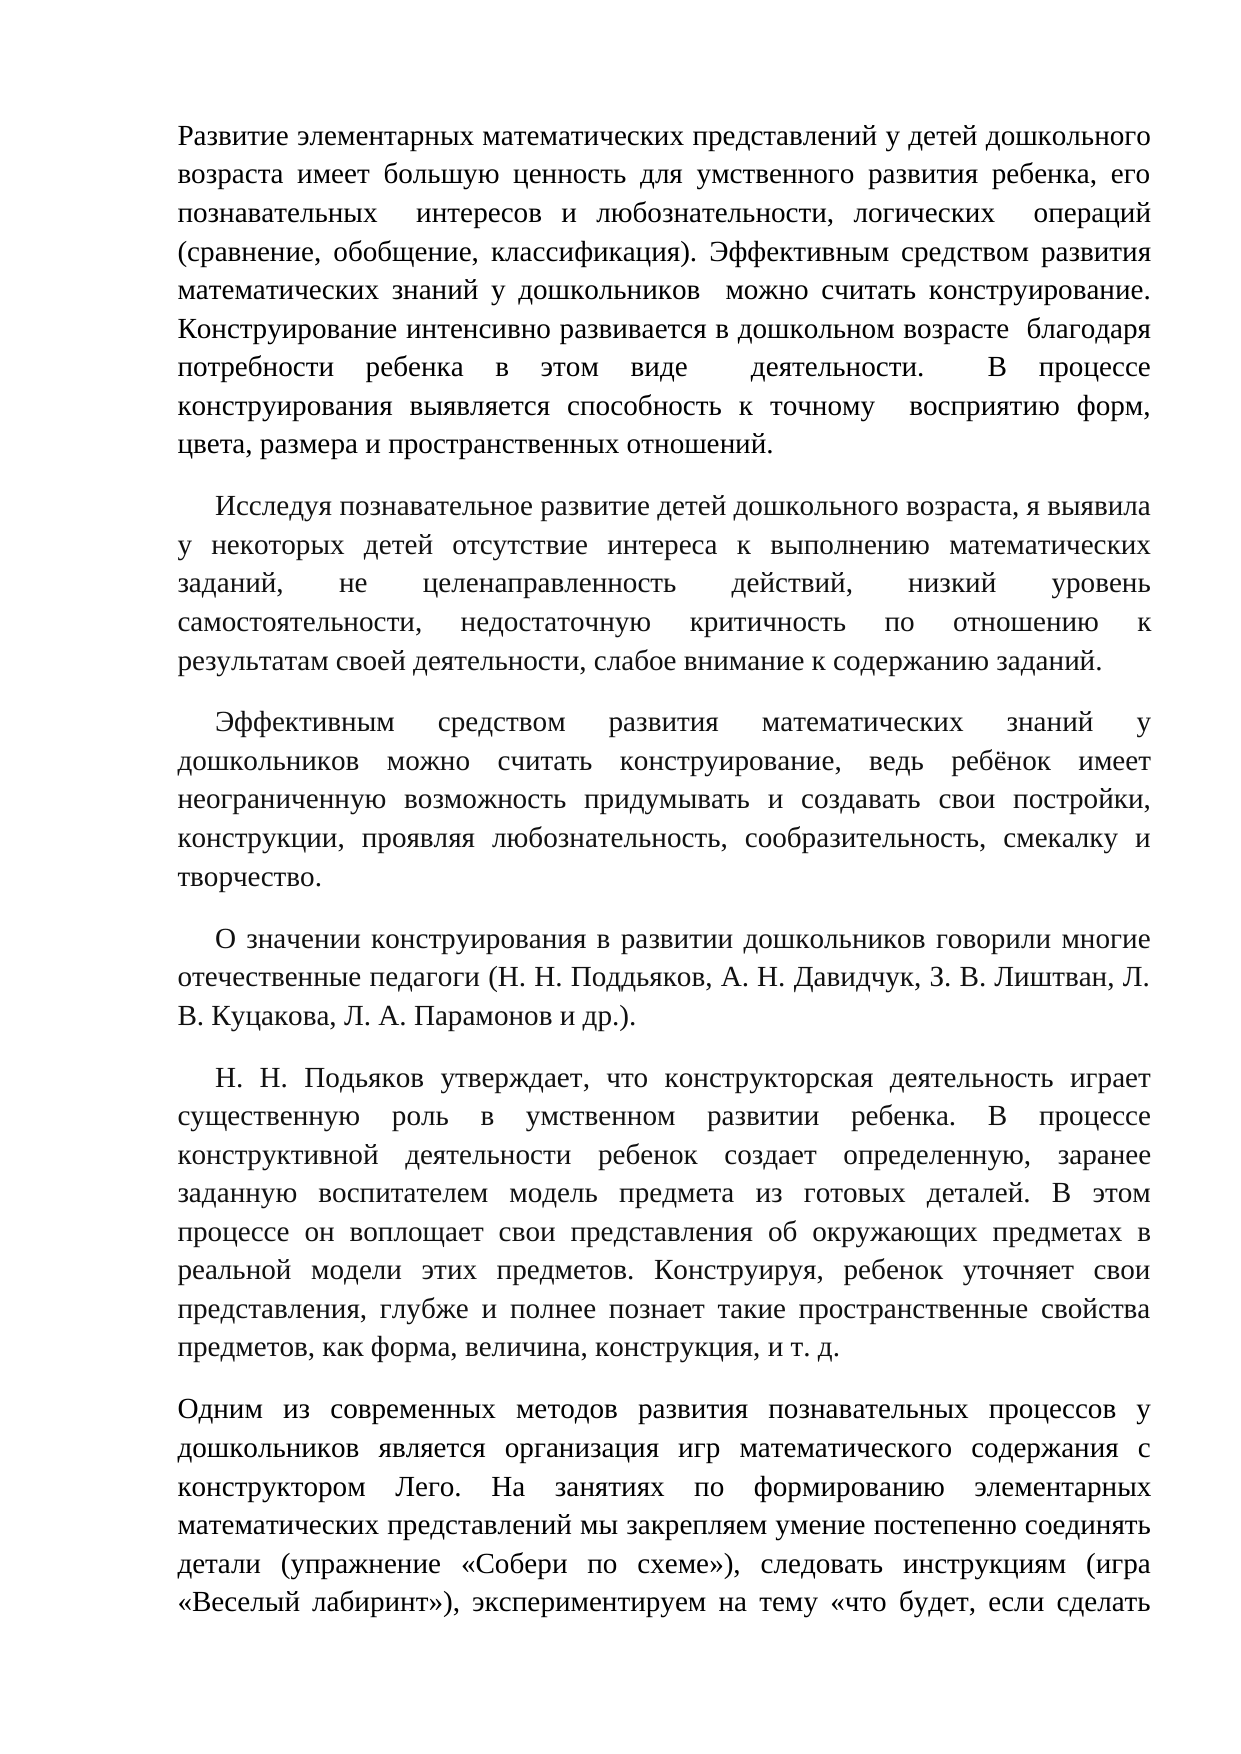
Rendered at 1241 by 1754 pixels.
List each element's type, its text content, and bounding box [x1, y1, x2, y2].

text Эффективным средством развития математических знаний у дошкольников можно считать конструирование, ведь ребёнок имеет неограниченную возможность придумывать и создавать свои постройки, конструкции, проявляя любознательность, сообразительность, смекалку и творчество. [177, 704, 1152, 892]
text О значении конструирования в развитии дошкольников говорили многие отечественные педагоги (Н. Н. Поддьяков, А. Н. Давидчук, З. В. Лиштван, Л. В. Куцакова, Л. А. Парамонов и др.). [177, 921, 1152, 1031]
text Развитие элементарных математических представлений у детей дошкольного возраста имеет большую ценность для умственного развития ребенка, его познавательных интересов и любознательности, логических операций (сравнение, обобщение, классификация). Эффективным средством развития математических знаний у дошкольников можно считать конструирование. Конструирование интенсивно развивается в дошкольном возрасте благодаря потребности ребенка в этом виде деятельности. В процессе конструирования выявляется способность к точному восприятию форм, цвета, размера и пространственных отношений. [177, 118, 1152, 460]
text Н. Н. Подьяков утверждает, что конструкторская деятельность играет существенную роль в умственном развитии ребенка. В процессе конструктивной деятельности ребенок создает определенную, заранее заданную воспитателем модель предмета из готовых деталей. В этом процессе он воплощает свои представления об окружающих предметах в реальной модели этих предметов. Конструируя, ребенок уточняет свои представления, глубже и полнее познает такие пространственные свойства предметов, как форма, величина, конструкция, и т. д. [177, 1060, 1152, 1363]
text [177, 1392, 1152, 1618]
text Исследуя познавательное развитие детей дошкольного возраста, я выявила у некоторых детей отсутствие интереса к выполнению математических заданий, не целенаправленность действий, низкий уровень самостоятельности, недостаточную критичность по отношению к результатам своей деятельности, слабое внимание к содержанию заданий. [177, 488, 1152, 676]
